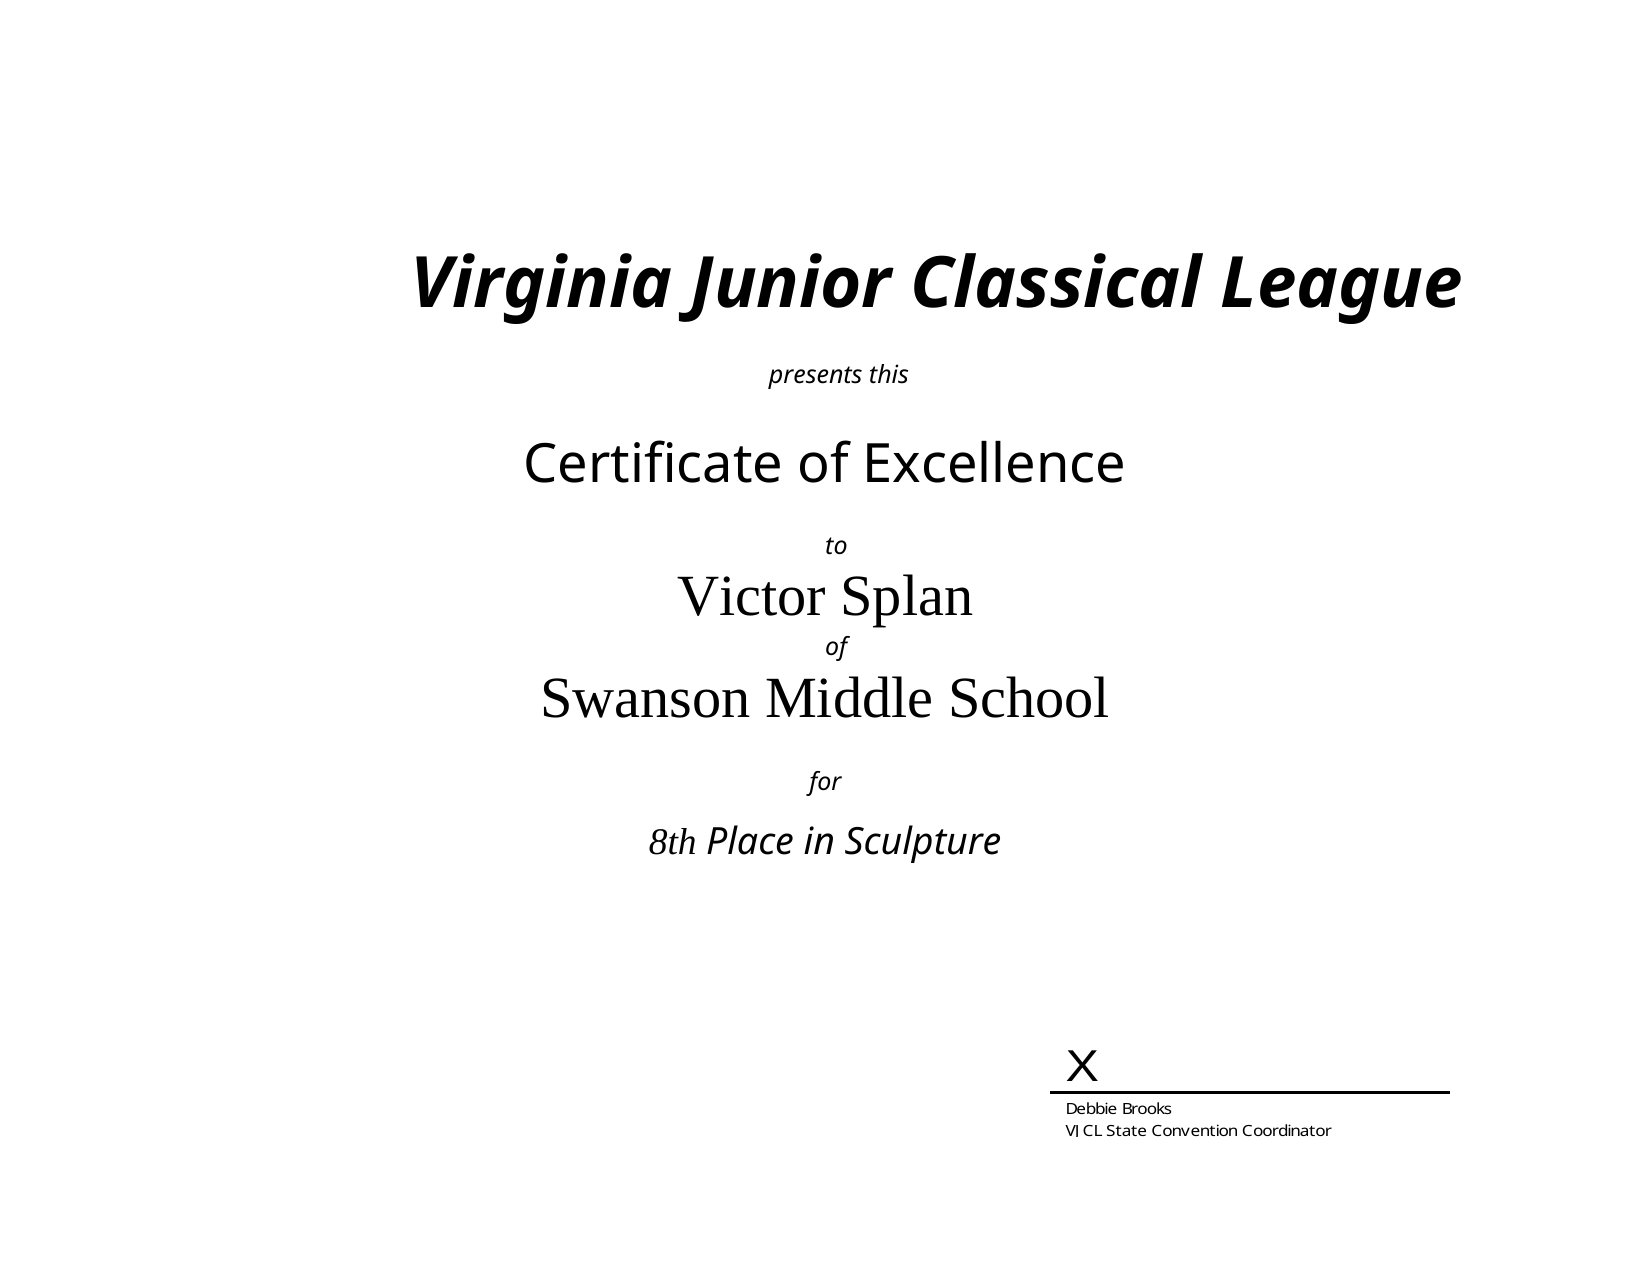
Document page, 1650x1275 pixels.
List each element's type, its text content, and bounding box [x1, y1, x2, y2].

text Victor Splan [150, 561, 1500, 628]
text to [600, 527, 1500, 561]
text Swanson Middle School [150, 662, 1500, 729]
text 8th Place in Sculpture [150, 814, 1500, 865]
text Certificate of Excellence [150, 425, 1500, 498]
text of [150, 628, 1500, 662]
text for [150, 763, 1500, 797]
text presents this [150, 357, 1500, 391]
text Virginia Junior Classical League [375, 231, 1500, 328]
